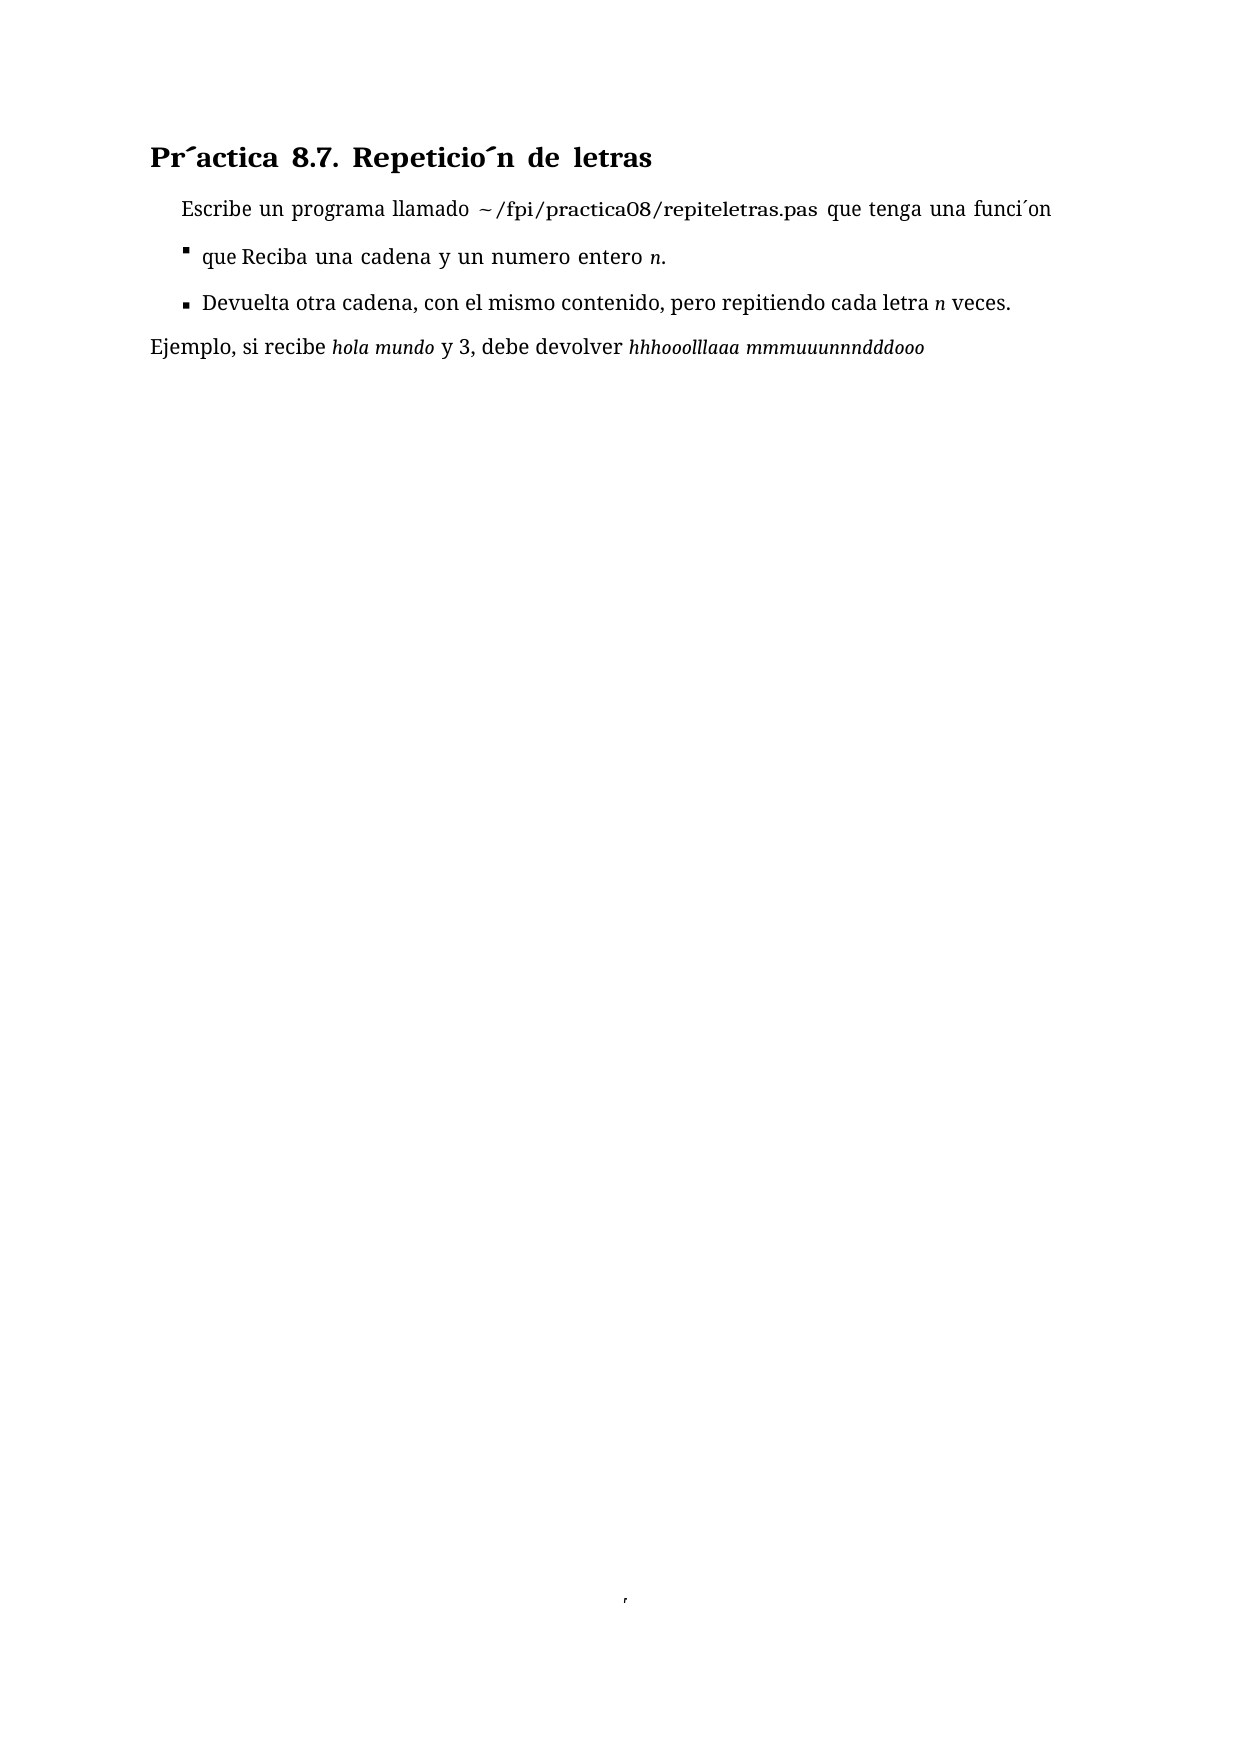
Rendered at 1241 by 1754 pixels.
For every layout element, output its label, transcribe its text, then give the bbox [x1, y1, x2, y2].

text Devuelta otra cadena, con el mismo contenido, pero repitiendo cada letra n veces. [202, 291, 1240, 315]
text Ejemplo, si recibe hola mundo y 3, debe devolver hhhooolllaaa mmmuuunnndddooo [150, 332, 1240, 360]
subtitle Pr´actica 8.7. Repeticio´n de letras [150, 141, 1240, 175]
text Escribe un programa llamado ~/fpi/practica08/repiteletras.pas que tenga una funci´on que Reciba una cadena y un numero entero n. [181, 194, 1064, 271]
